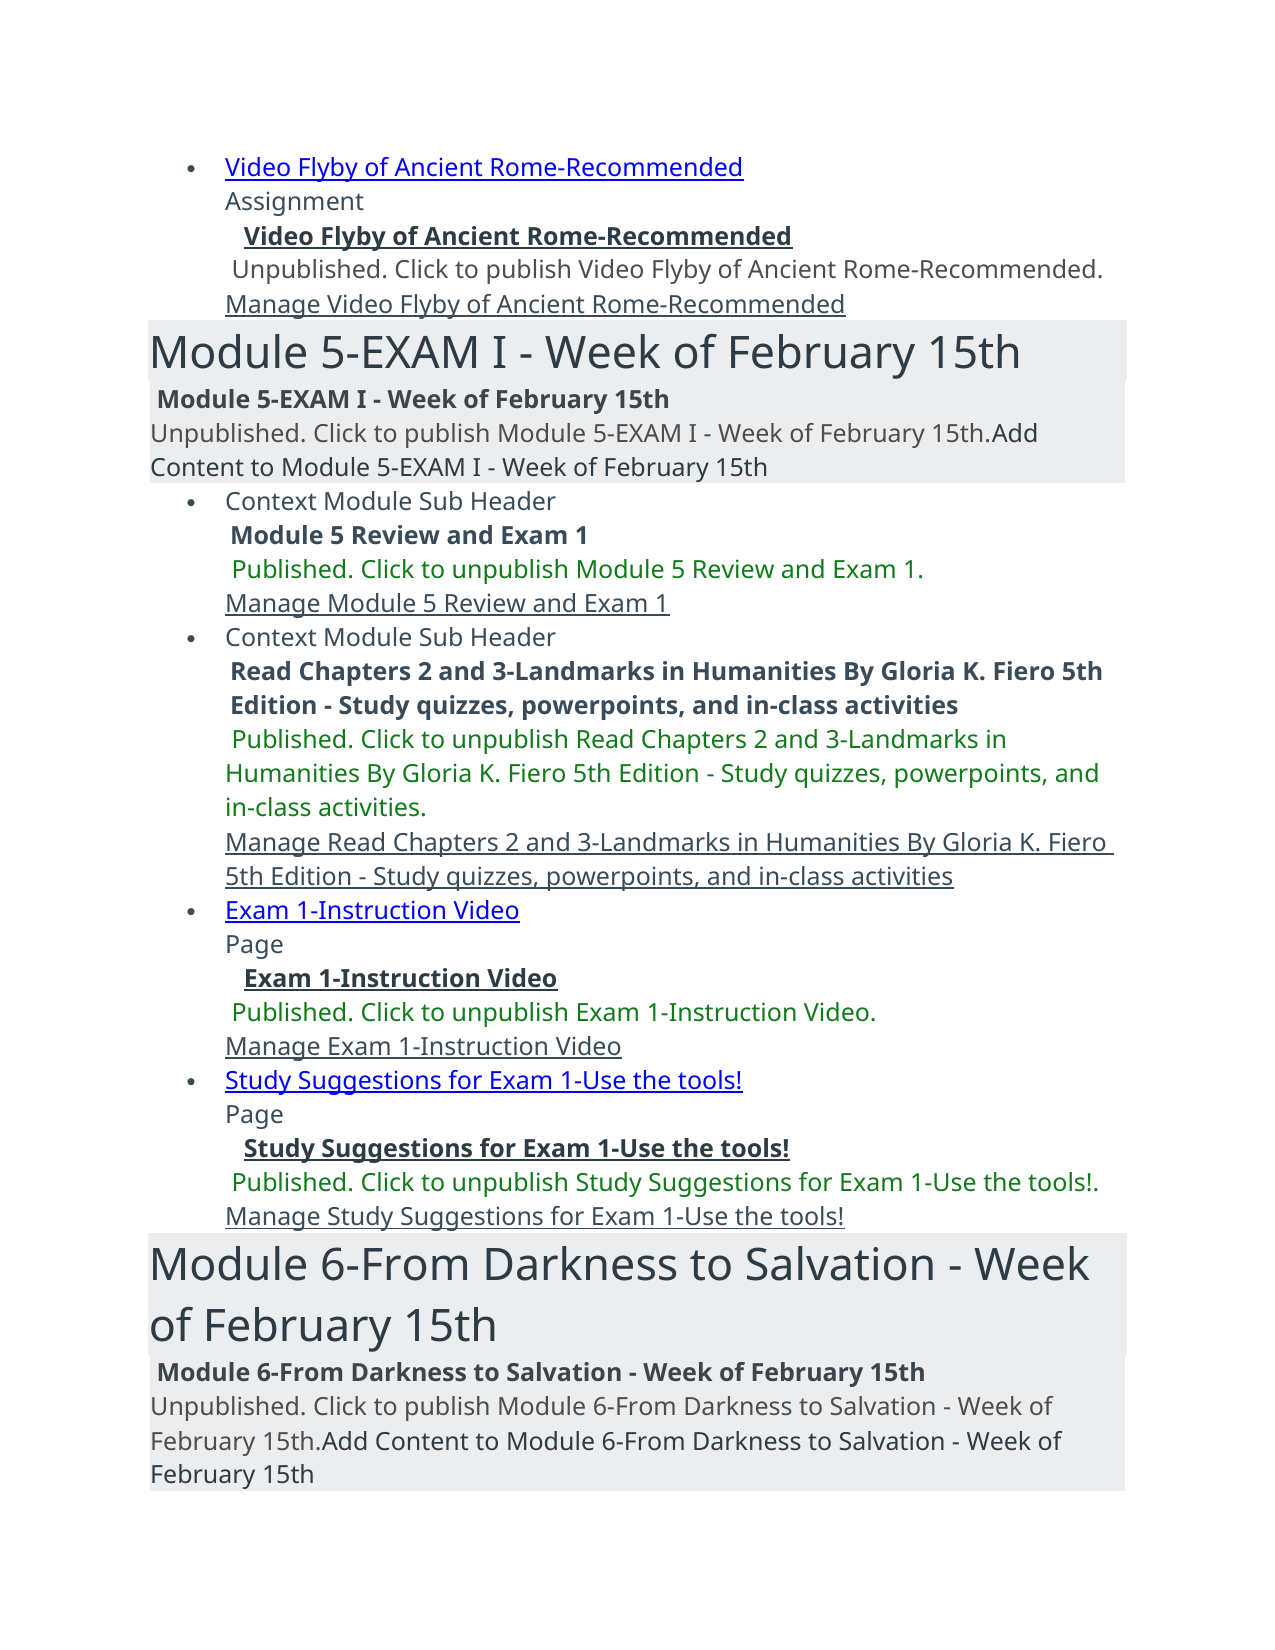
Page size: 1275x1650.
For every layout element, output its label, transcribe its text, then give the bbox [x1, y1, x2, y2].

list Study Suggestions for Exam 1-Use the tools! [187, 1063, 1125, 1097]
text Module 5-EXAM I - Week of February 15th [150, 381, 1125, 415]
text Module 6-From Darkness to Salvation - Week of February 15th [150, 1355, 1125, 1389]
text Exam 1-Instruction Video [244, 960, 1125, 994]
text Published. Click to unpublish Module 5 Review and Exam 1. [225, 552, 1125, 586]
text Manage Module 5 Review and Exam 1 [225, 586, 1125, 620]
list Exam 1-Instruction Video [187, 892, 1125, 926]
text Published. Click to unpublish Read Chapters 2 and 3-Landmarks in Humanities By Gloria K. Fiero 5th Edition - Study quizzes, powerpoints, and in-class activities. [225, 722, 1125, 824]
text Manage Read Chapters 2 and 3-Landmarks in Humanities By Gloria K. Fiero 5th Edition - Study quizzes, powerpoints, and in-class activities [225, 824, 1125, 892]
text Unpublished. Click to publish Module 6-From Darkness to Salvation - Week of February 15th.Add Content to Module 6-From Darkness to Salvation - Week of February 15th [150, 1389, 1125, 1491]
text Module 6-From Darkness to Salvation - Week of February 15th [148, 1233, 1127, 1355]
list Context Module Sub Header [187, 483, 1125, 518]
text Unpublished. Click to publish Video Flyby of Ancient Rome-Recommended. [225, 252, 1125, 286]
text Manage Video Flyby of Ancient Rome-Recommended [225, 286, 1125, 320]
list Video Flyby of Ancient Rome-Recommended [187, 150, 1125, 184]
text Manage Exam 1-Instruction Video [225, 1028, 1125, 1063]
list Context Module Sub Header [187, 620, 1125, 654]
text Unpublished. Click to publish Module 5-EXAM I - Week of February 15th.Add Content to Module 5-EXAM I - Week of February 15th [150, 415, 1125, 483]
text Page [225, 926, 1125, 960]
text Page [225, 1097, 1125, 1131]
text Video Flyby of Ancient Rome-Recommended [244, 218, 1125, 252]
text Read Chapters 2 and 3-Landmarks in Humanities By Gloria K. Fiero 5th Edition - Study quizzes, powerpoints, and in-class activities [230, 654, 1125, 722]
text Study Suggestions for Exam 1-Use the tools! [244, 1131, 1125, 1165]
text Manage Study Suggestions for Exam 1-Use the tools! [225, 1199, 1125, 1233]
text Module 5 Review and Exam 1 [230, 518, 1125, 552]
text Module 5-EXAM I - Week of February 15th [148, 320, 1127, 381]
text Published. Click to unpublish Exam 1-Instruction Video. [225, 994, 1125, 1028]
text Assignment [225, 184, 1125, 218]
text Published. Click to unpublish Study Suggestions for Exam 1-Use the tools!. [225, 1165, 1125, 1199]
